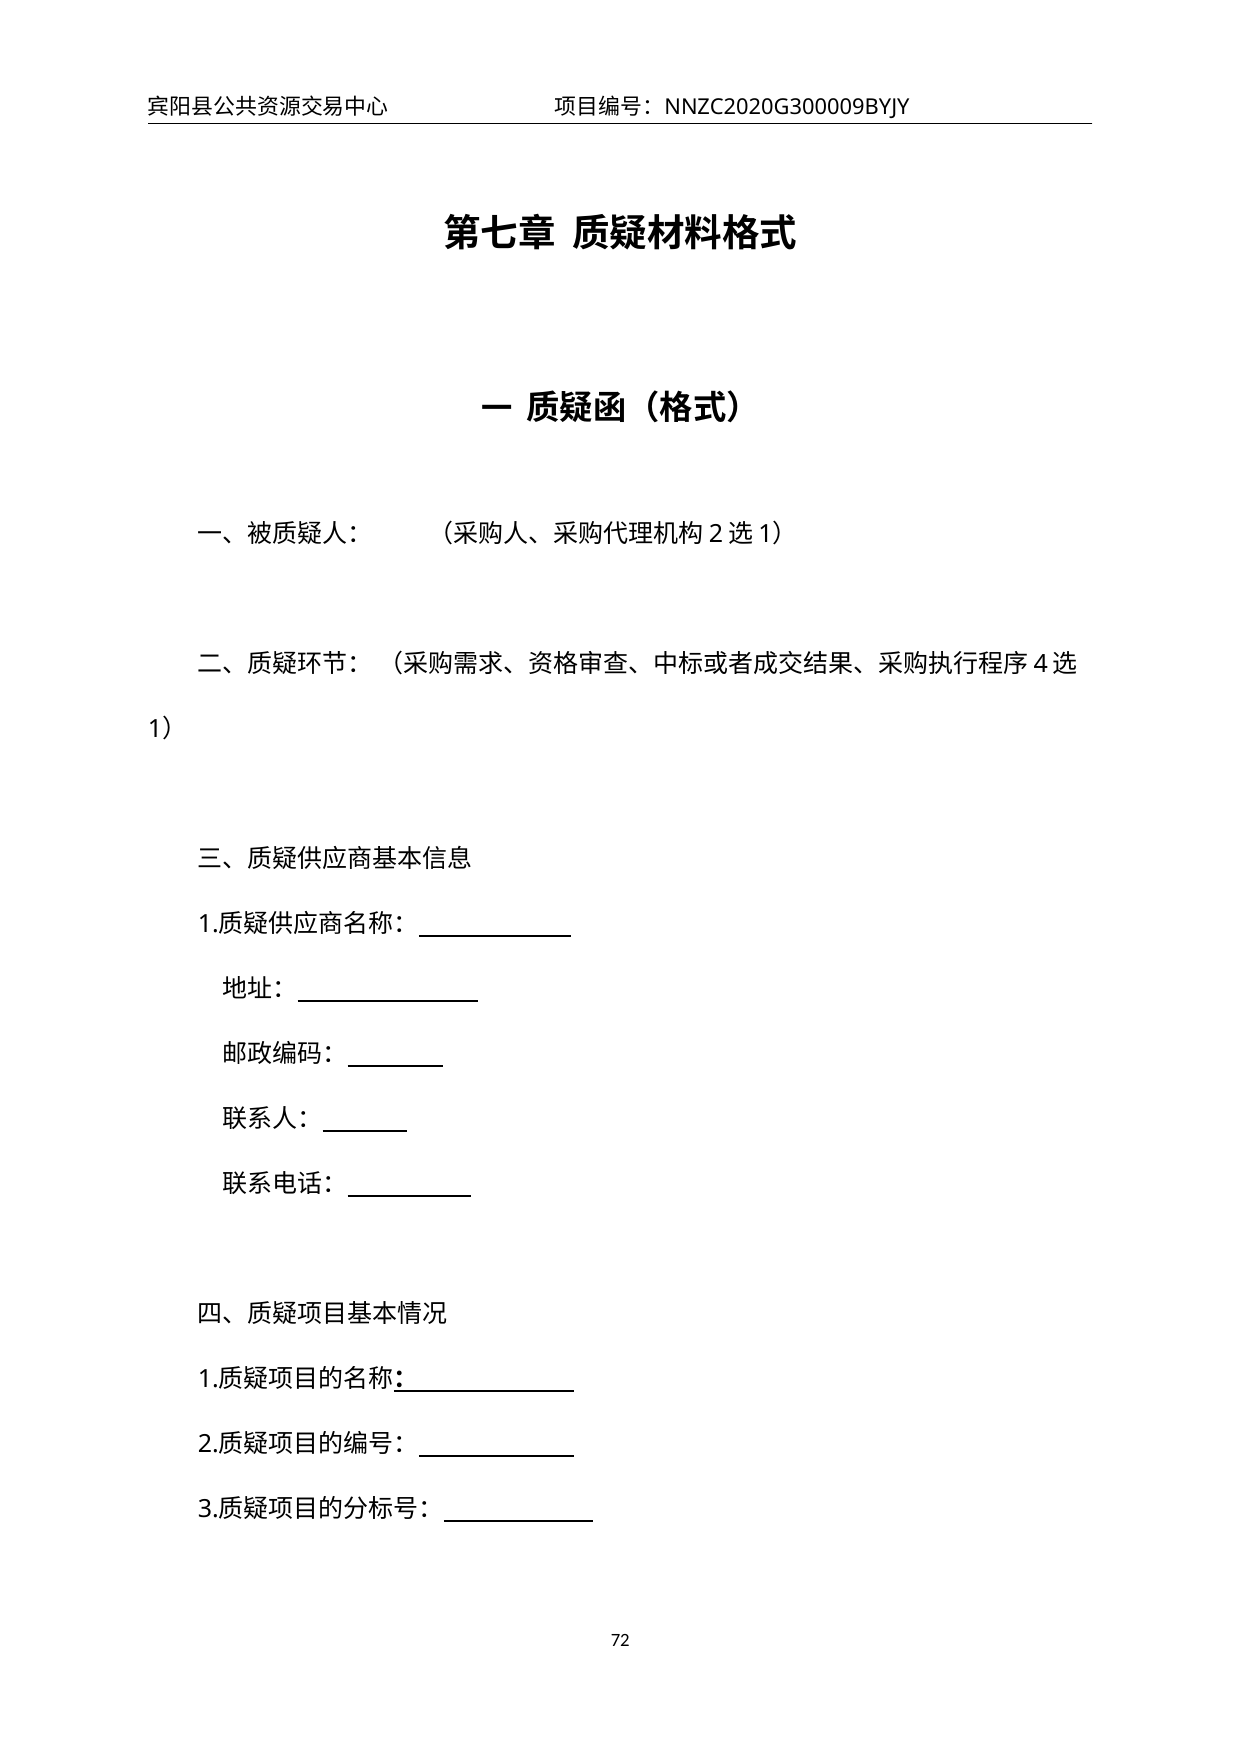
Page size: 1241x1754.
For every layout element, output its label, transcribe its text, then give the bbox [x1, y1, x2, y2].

text 二、质疑环节： （采购需求、资格审查、中标或者成交结果、采购执行程序4选 1） [148, 629, 1092, 759]
subtitle 一 质疑函（格式） [148, 373, 1092, 438]
text 2.质疑项目的编号： [148, 1409, 1092, 1474]
text 邮政编码： [148, 1019, 1092, 1084]
text 一、被质疑人： （采购人、采购代理机构2选1） [148, 499, 1092, 564]
text 3.质疑项目的分标号： [148, 1474, 1092, 1539]
text 联系电话： [148, 1149, 1092, 1214]
text 地址： [148, 954, 1092, 1019]
subtitle 第七章 质疑材料格式 [148, 197, 1092, 262]
text 联系人： [148, 1084, 1092, 1149]
text 1.质疑项目的名称： [148, 1344, 1092, 1409]
text 1.质疑供应商名称： [148, 889, 1092, 954]
text 四、质疑项目基本情况 [148, 1279, 1092, 1344]
text 三、质疑供应商基本信息 [148, 824, 1092, 889]
